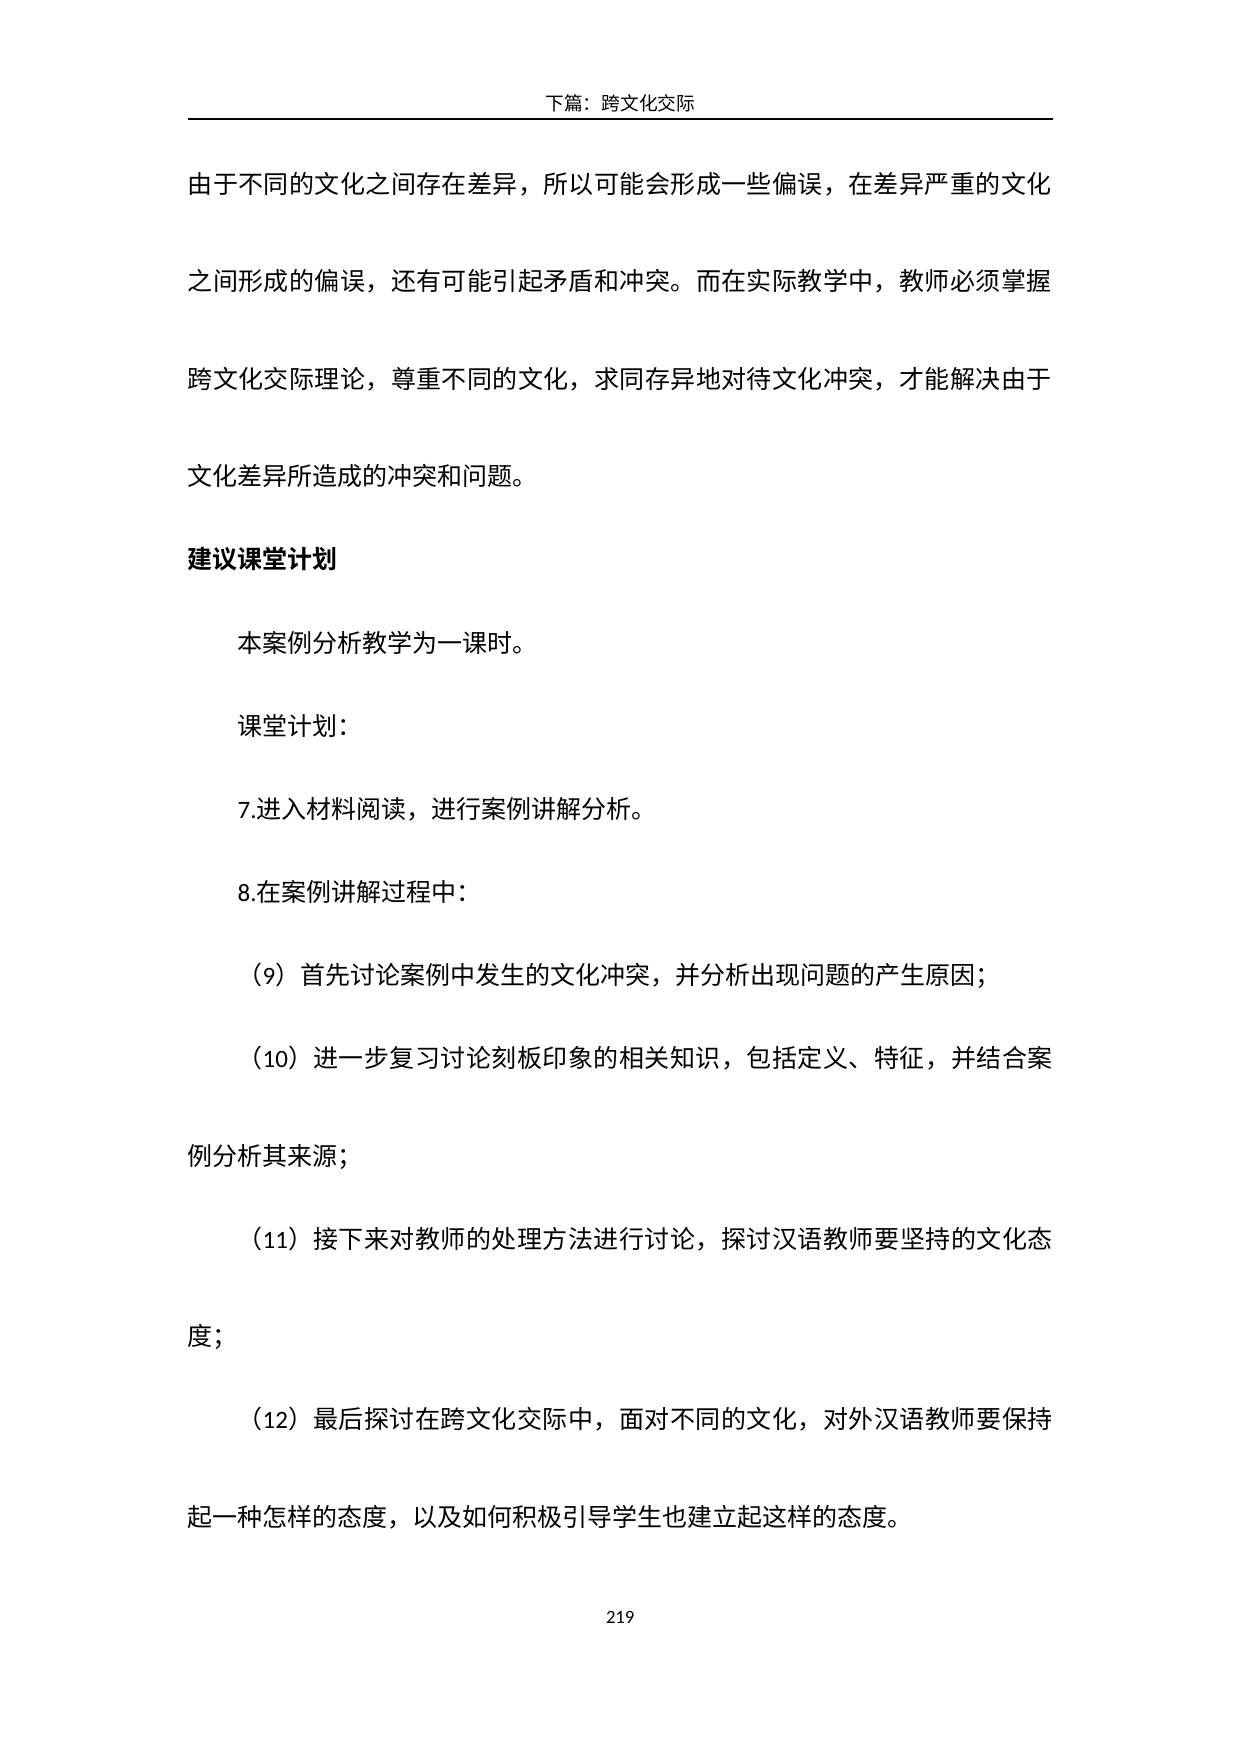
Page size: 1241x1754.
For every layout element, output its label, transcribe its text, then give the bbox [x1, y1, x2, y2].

list 首先讨论案例中发生的文化冲突，并分析出现问题的产生原因； [187, 941, 1053, 1006]
list 进入材料阅读，进行案例讲解分析。 [187, 775, 1053, 840]
list 在案例讲解过程中： [187, 858, 1053, 923]
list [187, 150, 1053, 507]
list 进一步复习讨论刻板印象的相关知识，包括定义、特征，并结合案例分析其来源； [187, 1024, 1053, 1187]
subtitle 建议课堂计划 [187, 526, 1053, 591]
list 最后探讨在跨文化交际中，面对不同的文化，对外汉语教师要保持起一种怎样的态度，以及如何积极引导学生也建立起这样的态度。 [187, 1386, 1053, 1548]
list 接下来对教师的处理方法进行讨论，探讨汉语教师要坚持的文化态度； [187, 1205, 1053, 1367]
list 课堂计划： [187, 692, 1053, 757]
list 本案例分析教学为一课时。 [187, 609, 1053, 674]
